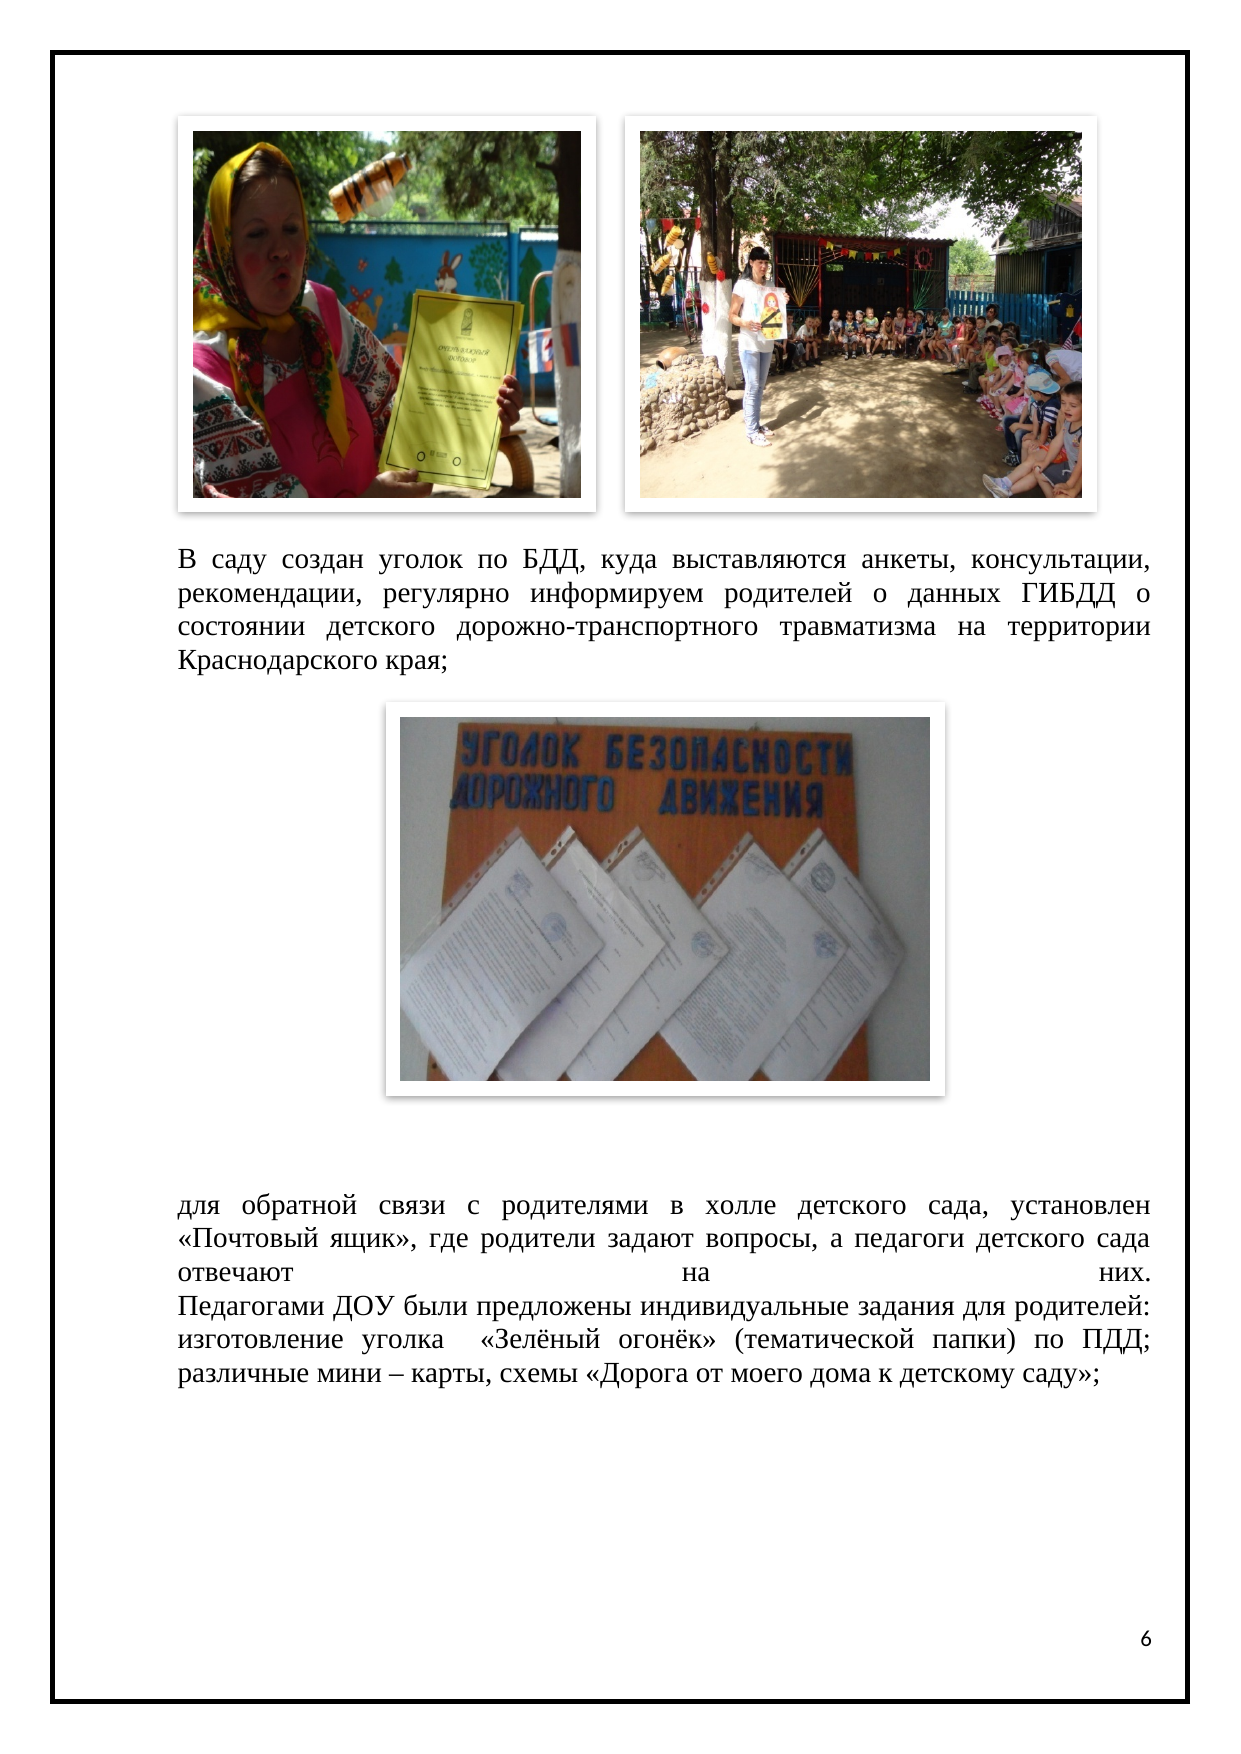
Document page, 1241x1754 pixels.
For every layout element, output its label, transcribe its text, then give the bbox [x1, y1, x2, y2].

text В саду создан уголок по БДД, куда выставляются анкеты, консультации, рекомендации, регулярно информируем родителей о данных ГИБДД о состоянии детского дорожно-транспортного травматизма на территории Краснодарского края; [177, 541, 1152, 675]
picture [640, 131, 1082, 498]
text для обратной связи с родителями в холле детского сада, установлен «Почтовый ящик», где родители задают вопросы, а педагоги детского сада отвечают на них. Педагогами ДОУ были предложены индивидуальные задания для родителей: изготовление уголка «Зелёный огонёк» (тематической папки) по ПДД; различные мини – карты, схемы «Дорога от моего дома к детскому саду»; [177, 1187, 1152, 1388]
picture [193, 131, 581, 498]
picture [400, 717, 930, 1081]
